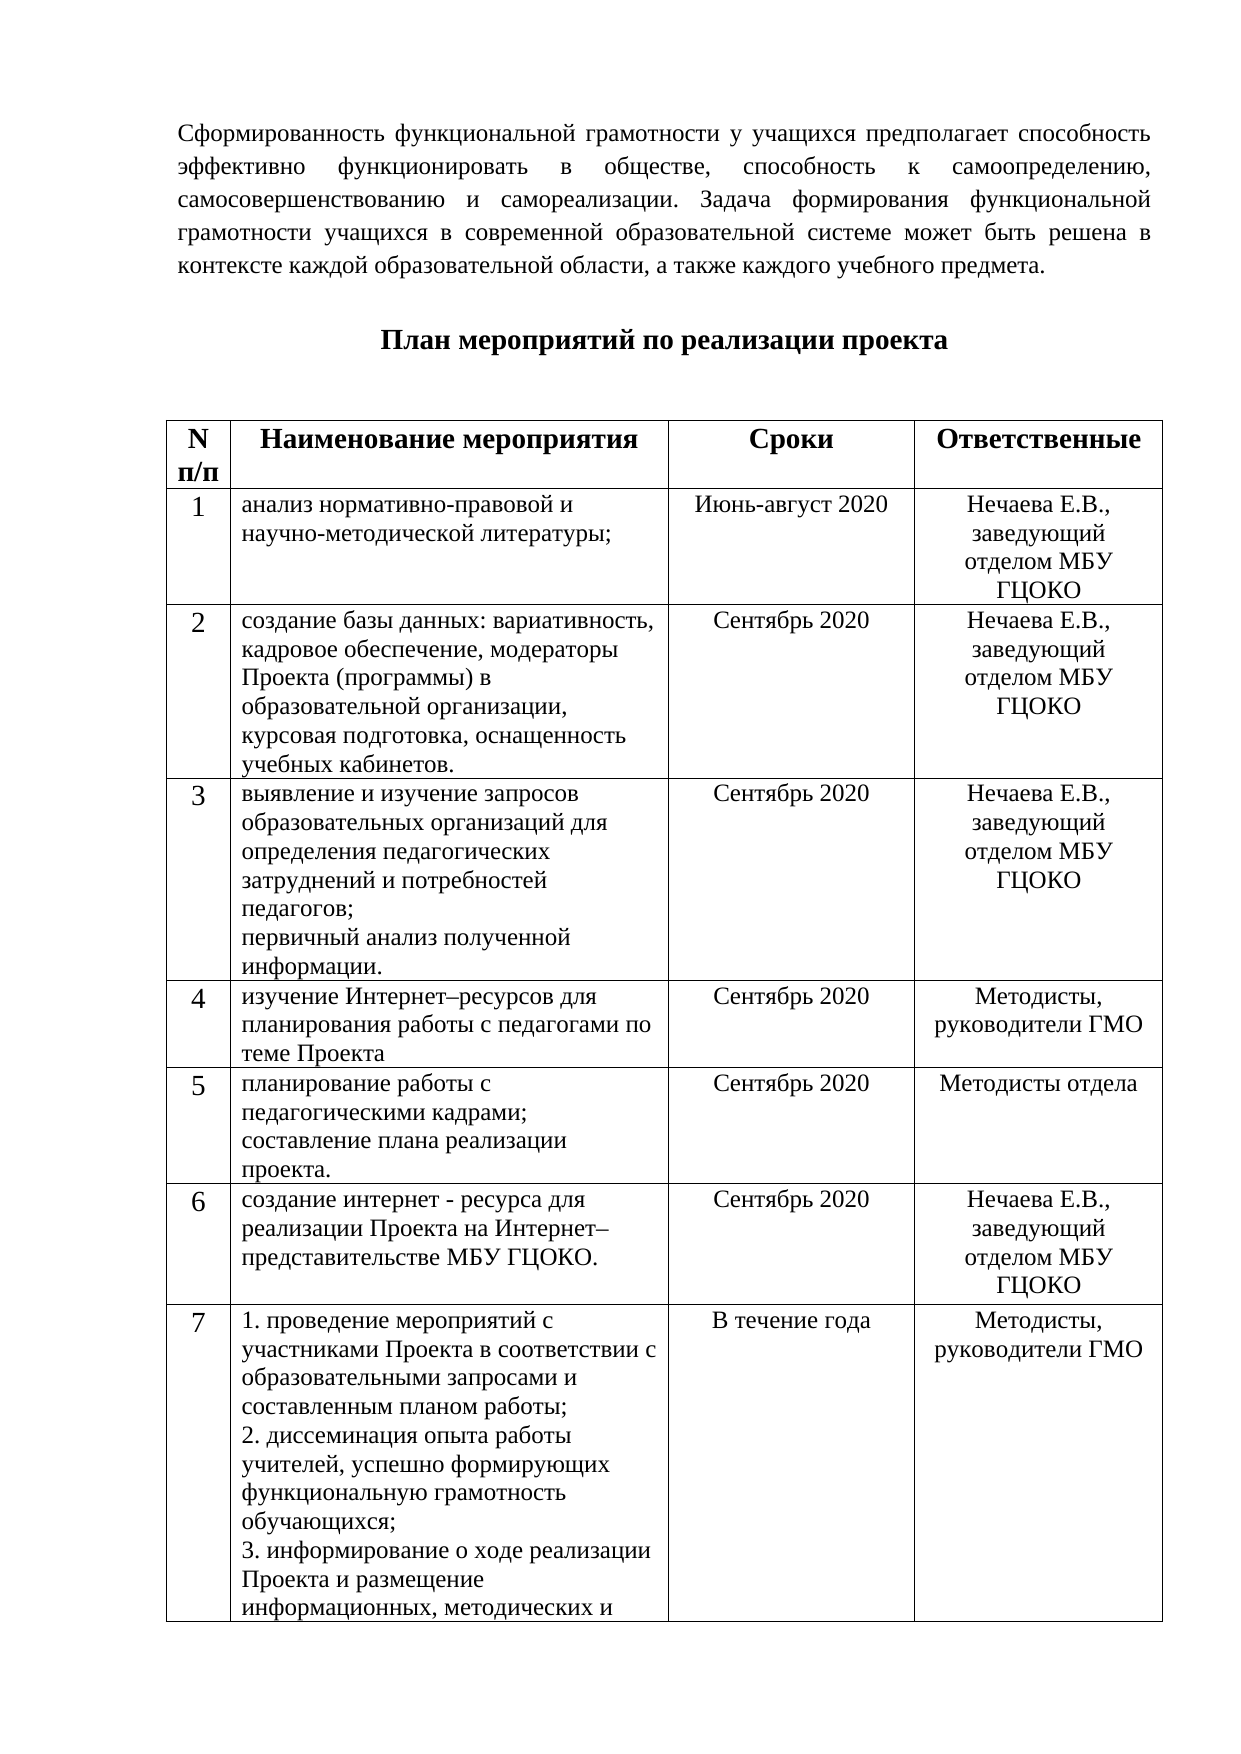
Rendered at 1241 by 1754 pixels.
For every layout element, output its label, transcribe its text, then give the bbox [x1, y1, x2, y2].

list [177, 118, 1152, 279]
table_cell Нечаева Е.В., заведующий отделом МБУ ГЦОКО [915, 1184, 1162, 1304]
table_cell 3 [167, 779, 230, 980]
table_cell 6 [167, 1184, 230, 1304]
table_cell планирование работы с педагогическими кадрами; составление плана реализации проекта. [231, 1068, 668, 1183]
table_cell 5 [167, 1068, 230, 1183]
list План мероприятий по реализации проекта [177, 322, 1152, 355]
table_cell Сентябрь 2020 [669, 1068, 914, 1183]
table_cell Сентябрь 2020 [669, 981, 914, 1067]
table_cell 4 [167, 981, 230, 1067]
table_header Наименование мероприятия [231, 421, 668, 488]
table_cell изучение Интернет–ресурсов для планирования работы с педагогами по теме Проекта [231, 981, 668, 1067]
table_cell Нечаева Е.В., заведующий отделом МБУ ГЦОКО [915, 489, 1162, 604]
table_header Сроки [669, 421, 914, 488]
table_cell В течение года [669, 1305, 914, 1621]
table_cell создание базы данных: вариативность, кадровое обеспечение, модераторы Проекта (программы) в образовательной организации, курсовая подготовка, оснащенность учебных кабинетов. [231, 605, 668, 777]
table_cell Нечаева Е.В., заведующий отделом МБУ ГЦОКО [915, 605, 1162, 777]
table_cell Июнь-август 2020 [669, 489, 914, 604]
table_header N п/п [167, 421, 230, 488]
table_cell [231, 1305, 668, 1621]
table_cell выявление и изучение запросов образовательных организаций для определения педагогических затруднений и потребностей педагогов; первичный анализ полученной информации. [231, 779, 668, 980]
table_header Ответственные [915, 421, 1162, 488]
table_cell Сентябрь 2020 [669, 1184, 914, 1304]
table_cell 2 [167, 605, 230, 777]
table_cell 7 [167, 1305, 230, 1621]
table_cell Сентябрь 2020 [669, 779, 914, 980]
table_cell Нечаева Е.В., заведующий отделом МБУ ГЦОКО [915, 779, 1162, 980]
table_cell Сентябрь 2020 [669, 605, 914, 777]
table_cell 1 [167, 489, 230, 604]
table_cell Методисты, руководители ГМО [915, 981, 1162, 1067]
table_cell анализ нормативно-правовой и научно-методической литературы; [231, 489, 668, 604]
table_cell создание интернет - ресурса для реализации Проекта на Интернет–представительстве МБУ ГЦОКО. [231, 1184, 668, 1304]
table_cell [915, 1305, 1162, 1621]
table_cell Методисты отдела [915, 1068, 1162, 1183]
